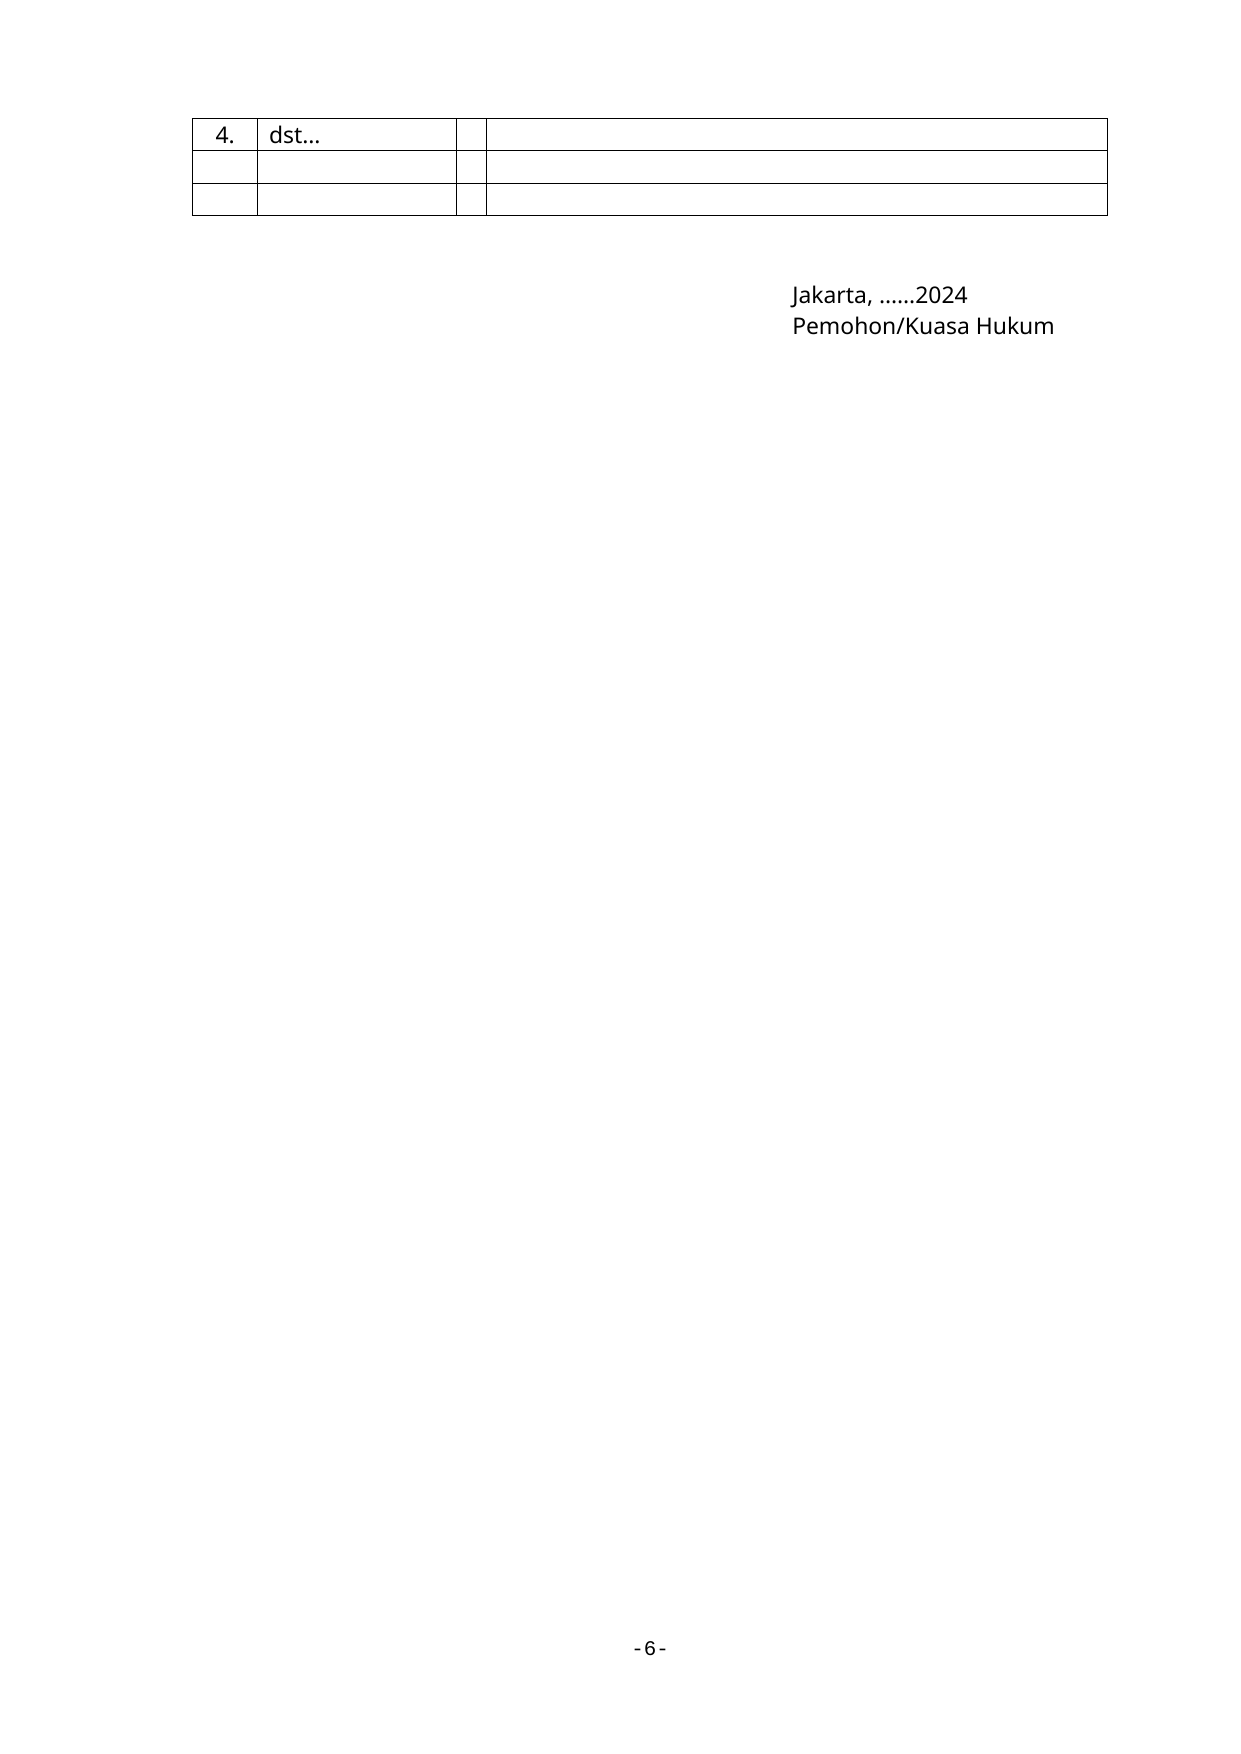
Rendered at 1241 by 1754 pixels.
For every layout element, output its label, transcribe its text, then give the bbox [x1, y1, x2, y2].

table_cell [193, 151, 257, 183]
table_cell [457, 119, 486, 150]
table_cell [487, 151, 1107, 183]
table_cell [457, 184, 486, 215]
table_cell [258, 184, 456, 215]
table_cell [258, 151, 456, 183]
table_cell dst… [258, 119, 456, 150]
table_cell [193, 184, 257, 215]
text Pemohon/Kuasa Hukum [222, 310, 1107, 341]
text Jakarta, ……2024 [192, 278, 1107, 310]
table_cell 4. [193, 119, 257, 150]
table_cell [487, 184, 1107, 215]
table_cell [487, 119, 1107, 150]
table_cell [457, 151, 486, 183]
